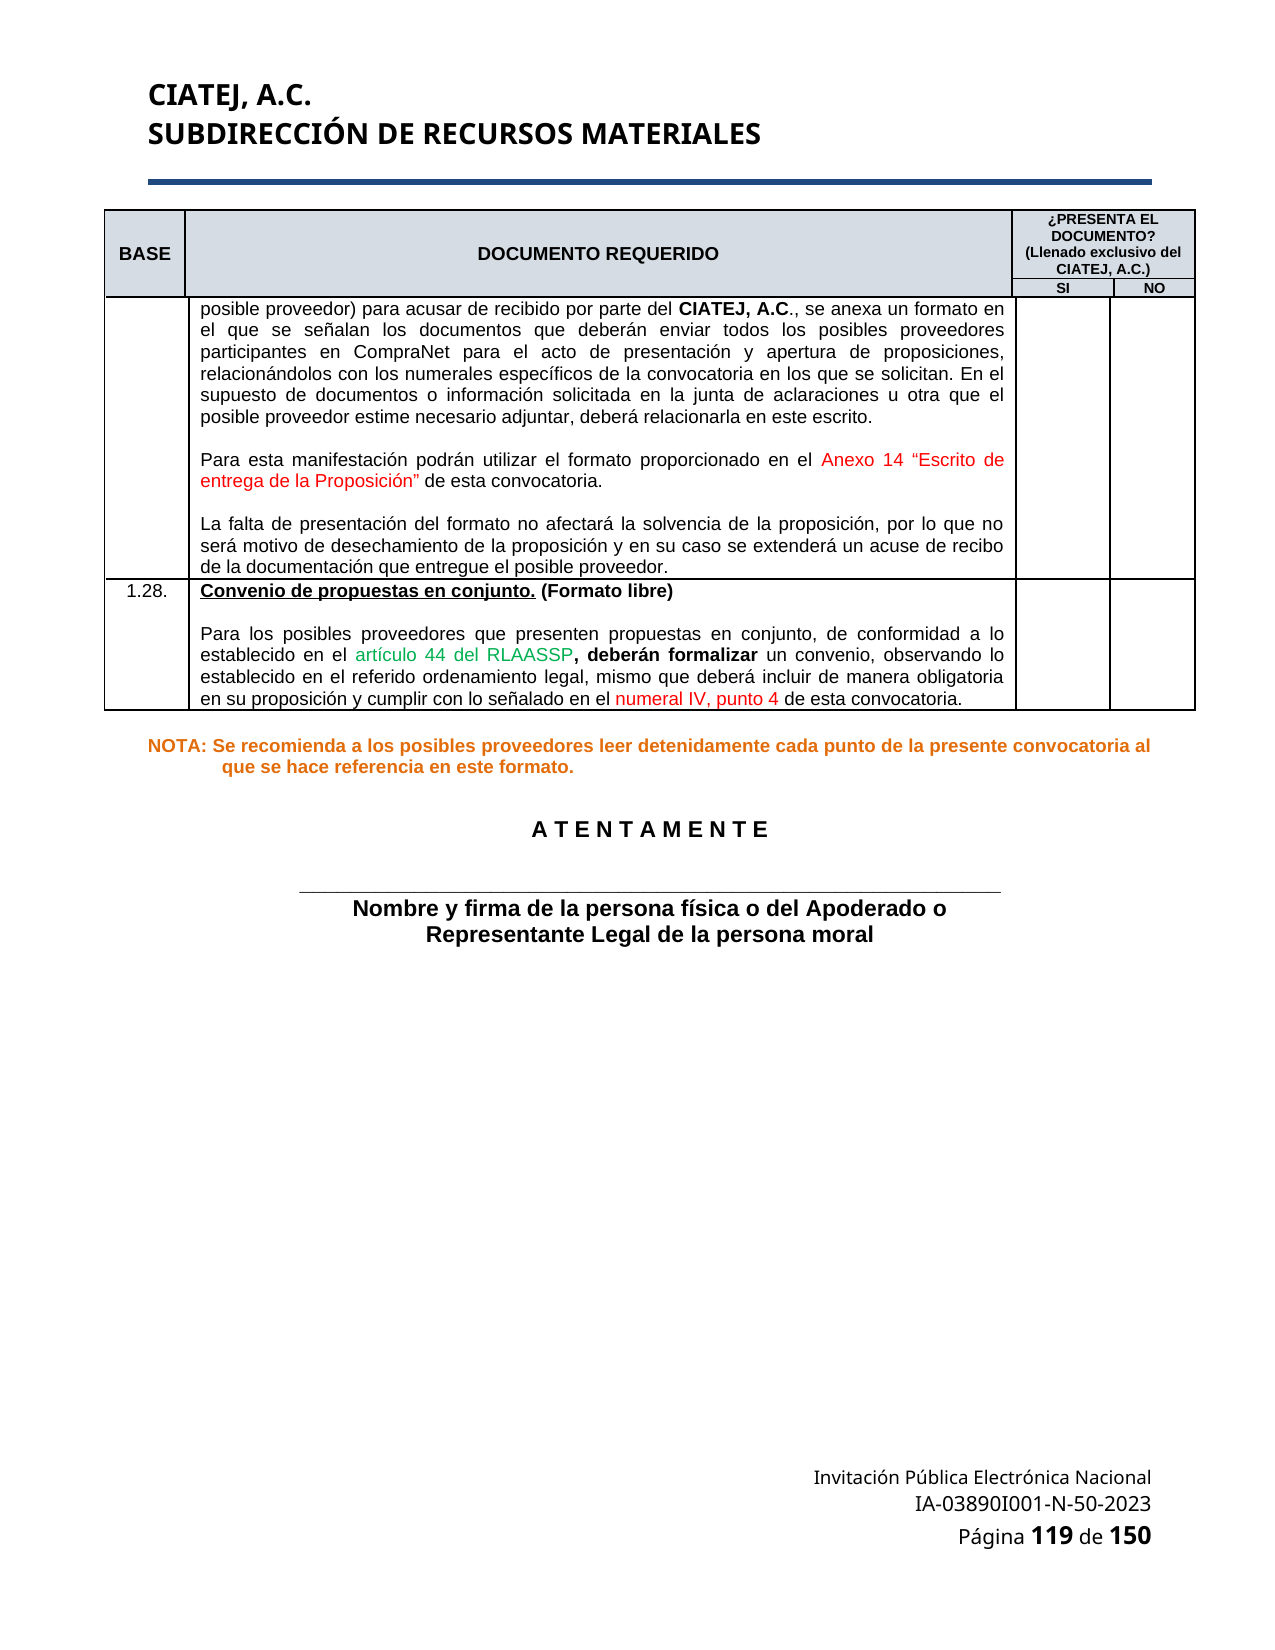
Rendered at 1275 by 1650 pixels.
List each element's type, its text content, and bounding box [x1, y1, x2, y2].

text Nombre y firma de la persona física o del Apoderado o [148, 895, 1152, 921]
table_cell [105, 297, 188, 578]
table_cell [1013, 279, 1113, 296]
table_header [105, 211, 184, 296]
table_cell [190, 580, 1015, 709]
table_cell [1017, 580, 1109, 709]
text _______________________________________________________ [148, 868, 1152, 895]
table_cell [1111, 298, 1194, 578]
text NOTA: Se recomienda a los posibles proveedores leer detenidamente cada punto de la presente convocatoria al que se hace referencia en este formato. [148, 734, 1152, 777]
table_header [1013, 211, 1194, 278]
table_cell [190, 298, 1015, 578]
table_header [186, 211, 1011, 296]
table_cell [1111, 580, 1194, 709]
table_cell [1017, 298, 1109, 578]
text Representante Legal de la persona moral [148, 921, 1152, 948]
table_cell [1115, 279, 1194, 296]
text A T E N T A M E N T E [148, 816, 1152, 842]
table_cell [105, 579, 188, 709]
